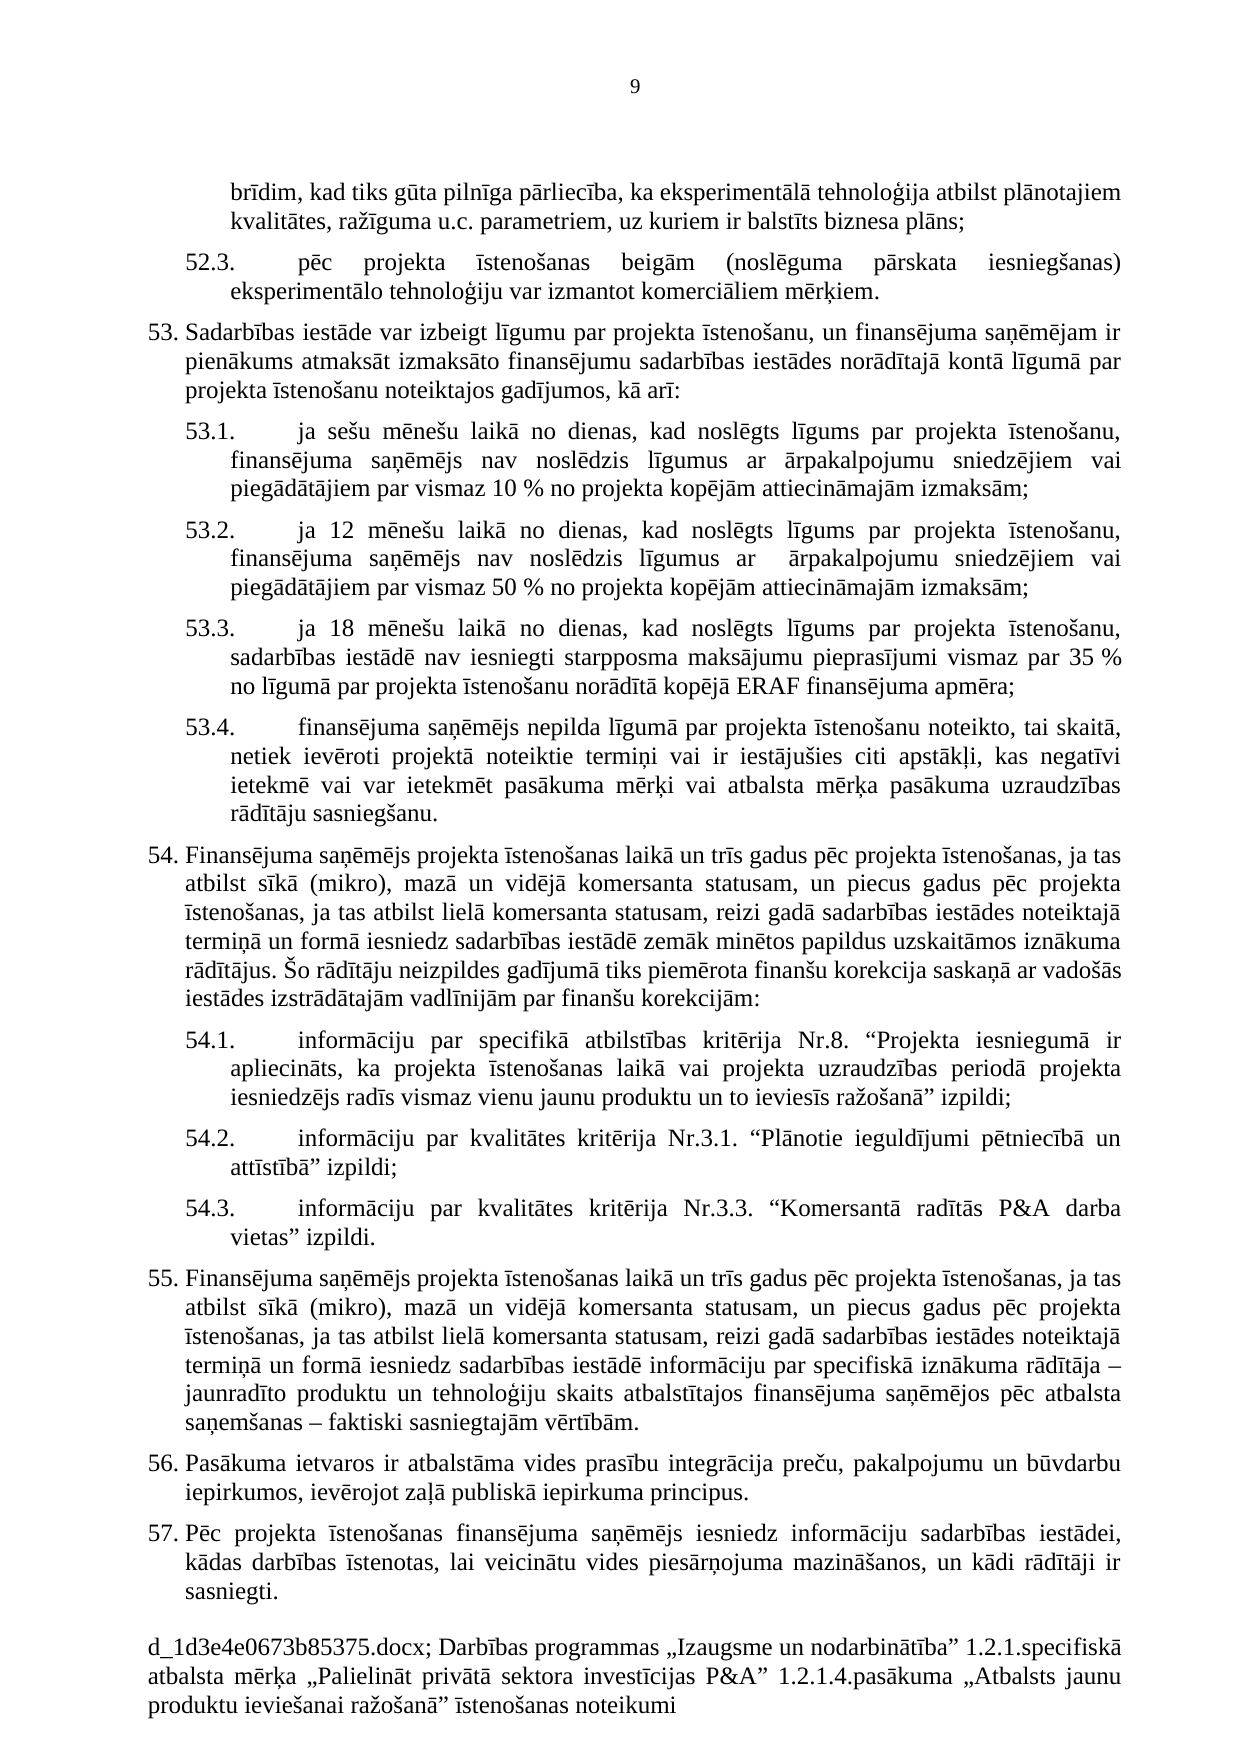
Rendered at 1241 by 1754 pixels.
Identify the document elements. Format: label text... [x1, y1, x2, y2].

list Pēc projekta īstenošanas finansējuma saņēmējs iesniedz informāciju sadarbības iestādei, kādas darbības īstenotas, lai veicinātu vides piesārņojuma mazināšanos, un kādi rādītāji ir sasniegti. [148, 1518, 1122, 1605]
list ja 18 mēnešu laikā no dienas, kad noslēgts līgums par projekta īstenošanu, sadarbības iestādē nav iesniegti starpposma maksājumu pieprasījumi vismaz par 35 % no līgumā par projekta īstenošanu norādītā kopējā ERAF finansējuma apmēra; [185, 613, 1122, 700]
list ja 12 mēnešu laikā no dienas, kad noslēgts līgums par projekta īstenošanu, finansējuma saņēmējs nav noslēdzis līgumus ar ārpakalpojumu sniedzējiem vai piegādātājiem par vismaz 50 % no projekta kopējām attiecināmajām izmaksām; [185, 515, 1122, 601]
list Finansējuma saņēmējs projekta īstenošanas laikā un trīs gadus pēc projekta īstenošanas, ja tas atbilst sīkā (mikro), mazā un vidējā komersanta statusam, un piecus gadus pēc projekta īstenošanas, ja tas atbilst lielā komersanta statusam, reizi gadā sadarbības iestādes noteiktajā termiņā un formā iesniedz sadarbības iestādē zemāk minētos papildus uzskaitāmos iznākuma rādītājus. Šo rādītāju neizpildes gadījumā tiks piemērota finanšu korekcija saskaņā ar vadošās iestādes izstrādātajām vadlīnijām par finanšu korekcijām: [148, 840, 1122, 1012]
list Finansējuma saņēmējs projekta īstenošanas laikā un trīs gadus pēc projekta īstenošanas, ja tas atbilst sīkā (mikro), mazā un vidējā komersanta statusam, un piecus gadus pēc projekta īstenošanas, ja tas atbilst lielā komersanta statusam, reizi gadā sadarbības iestādes noteiktajā termiņā un formā iesniedz sadarbības iestādē informāciju par specifiskā iznākuma rādītāja – jaunradīto produktu un tehnoloģiju skaits atbalstītajos finansējuma saņēmējos pēc atbalsta saņemšanas – faktiski sasniegtajām vērtībām. [148, 1263, 1122, 1436]
list Pasākuma ietvaros ir atbalstāma vides prasību integrācija preču, pakalpojumu un būvdarbu iepirkumos, ievērojot zaļā publiskā iepirkuma principus. [148, 1448, 1122, 1506]
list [185, 177, 1122, 235]
list informāciju par specifikā atbilstības kritērija Nr.8. “Projekta iesniegumā ir apliecināts, ka projekta īstenošanas laikā vai projekta uzraudzības periodā projekta iesniedzējs radīs vismaz vienu jaunu produktu un to ieviesīs ražošanā” izpildi; [185, 1025, 1122, 1111]
list Sadarbības iestāde var izbeigt līgumu par projekta īstenošanu, un finansējuma saņēmējam ir pienākums atmaksāt izmaksāto finansējumu sadarbības iestādes norādītajā kontā līgumā par projekta īstenošanu noteiktajos gadījumos, kā arī: [148, 317, 1122, 403]
list finansējuma saņēmējs nepilda līgumā par projekta īstenošanu noteikto, tai skaitā, netiek ievēroti projektā noteiktie termiņi vai ir iestājušies citi apstākļi, kas negatīvi ietekmē vai var ietekmēt pasākuma mērķi vai atbalsta mērķa pasākuma uzraudzības rādītāju sasniegšanu. [185, 712, 1122, 827]
list ja sešu mēnešu laikā no dienas, kad noslēgts līgums par projekta īstenošanu, finansējuma saņēmējs nav noslēdzis līgumus ar ārpakalpojumu sniedzējiem vai piegādātājiem par vismaz 10 % no projekta kopējām attiecināmajām izmaksām; [185, 416, 1122, 502]
list informāciju par kvalitātes kritērija Nr.3.1. “Plānotie ieguldījumi pētniecībā un attīstībā” izpildi; [185, 1123, 1122, 1181]
list informāciju par kvalitātes kritērija Nr.3.3. “Komersantā radītās P&A darba vietas” izpildi. [185, 1193, 1122, 1251]
list pēc projekta īstenošanas beigām (noslēguma pārskata iesniegšanas) eksperimentālo tehnoloģiju var izmantot komerciāliem mērķiem. [185, 247, 1122, 305]
